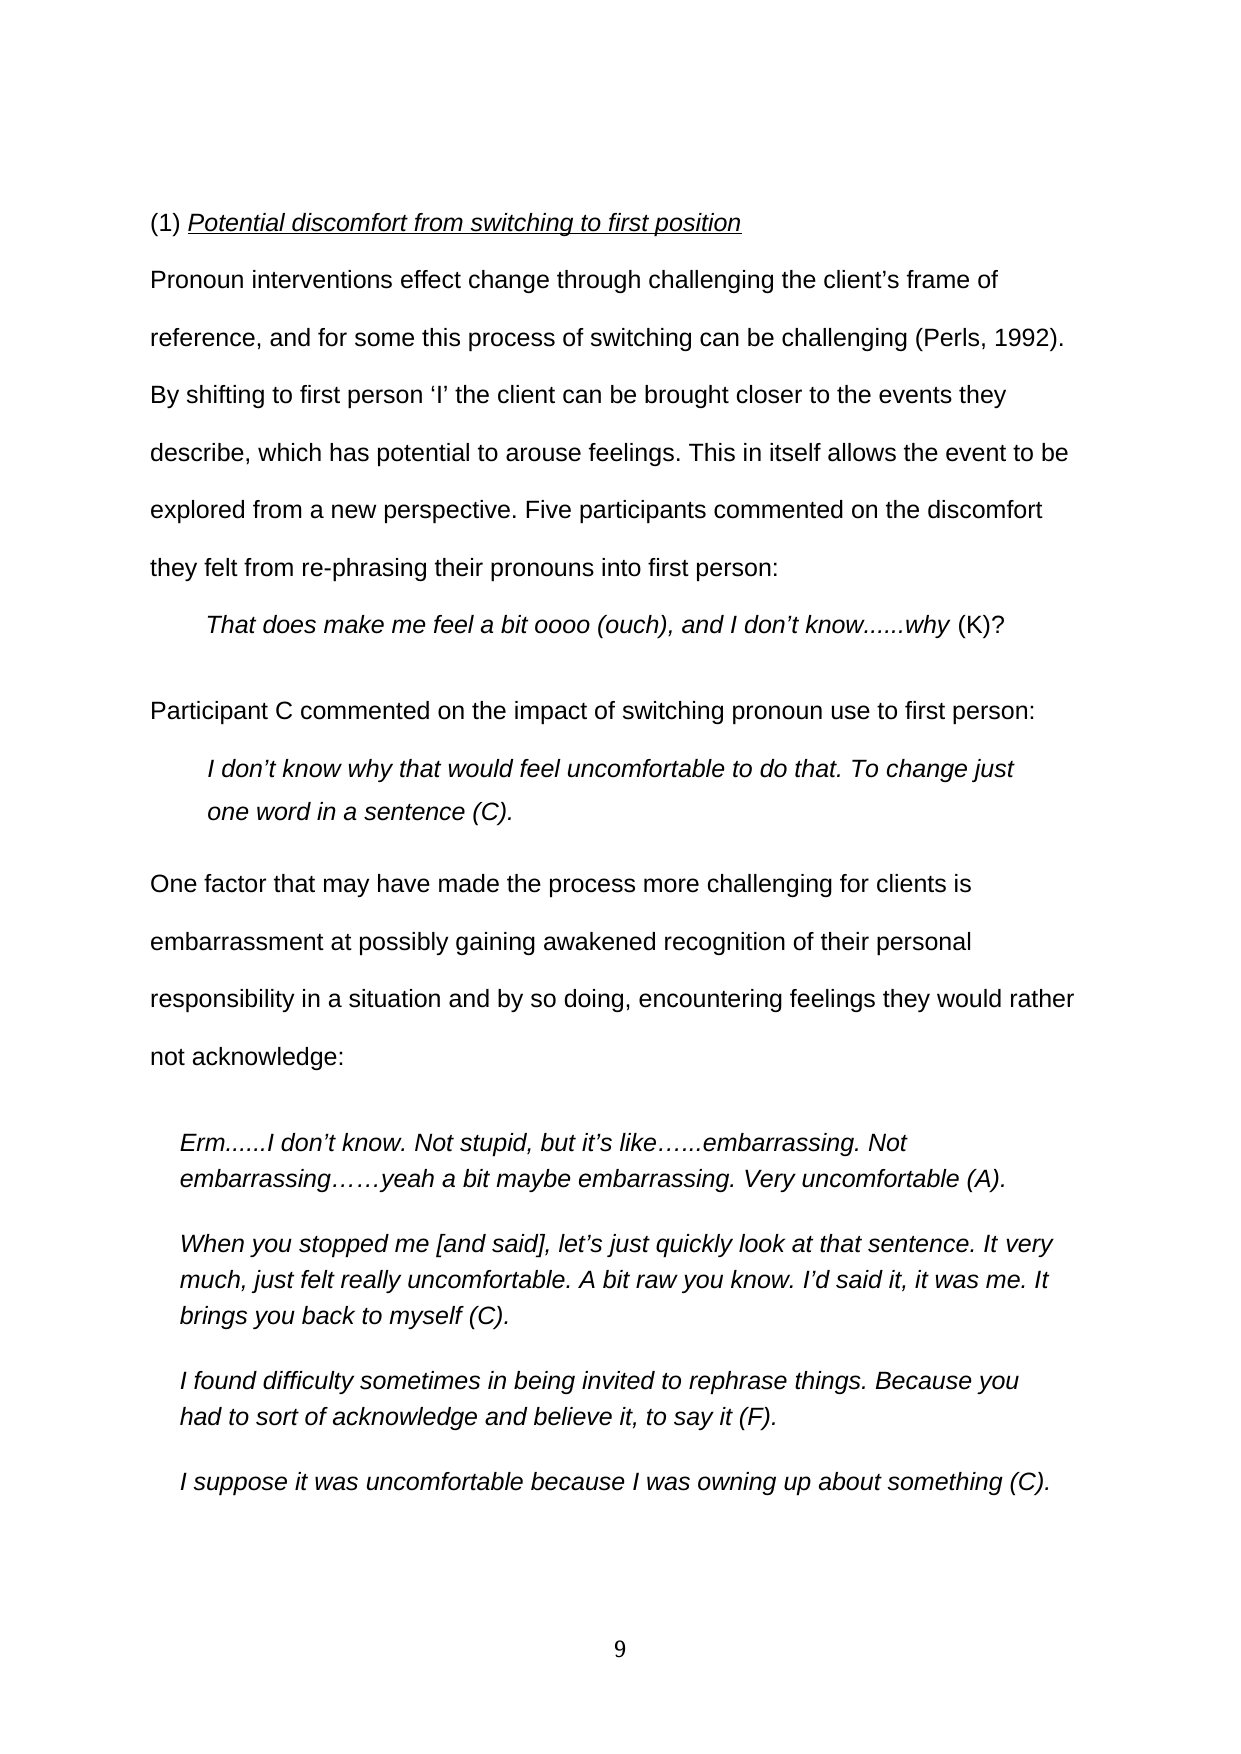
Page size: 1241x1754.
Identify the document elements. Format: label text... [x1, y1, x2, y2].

text I found difficulty sometimes in being invited to rephrase things. Because you had to sort of acknowledge and believe it, to say it (F). [179, 1366, 1061, 1431]
text Pronoun interventions effect change through challenging the client’s frame of reference, and for some this process of switching can be challenging (Perls, 1992). By shifting to first person ‘I’ the client can be brought closer to the events they describe, which has potential to arouse feelings. This in itself allows the event to be explored from a new perspective. Five participants commented on the discomfort they felt from re-phrasing their pronouns into first person: [150, 265, 1090, 581]
text That does make me feel a bit oooo (ouch), and I don’t know......why (K)? [150, 610, 1090, 639]
text When you stopped me [and said], let’s just quickly look at that sentence. It very much, just felt really uncomfortable. A bit raw you know. I’d said it, it was me. It brings you back to myself (C). [179, 1229, 1061, 1330]
text One factor that may have made the process more challenging for clients is embarrassment at possibly gaining awakened recognition of their personal responsibility in a situation and by so doing, encountering feelings they would rather not acknowledge: [150, 869, 1090, 1070]
text one word in a sentence (C). [179, 797, 1061, 826]
text Participant C commented on the impact of switching pronoun use to first person: [150, 696, 1090, 725]
text (1) Potential discomfort from switching to first position [150, 207, 1090, 236]
text I suppose it was uncomfortable because I was owning up about something (C). [179, 1467, 1061, 1496]
text I don’t know why that would feel uncomfortable to do that. To change just [179, 754, 1061, 782]
text Erm......I don’t know. Not stupid, but it’s like…...embarrassing. Not embarrassing……yeah a bit maybe embarrassing. Very uncomfortable (A). [179, 1128, 1061, 1193]
